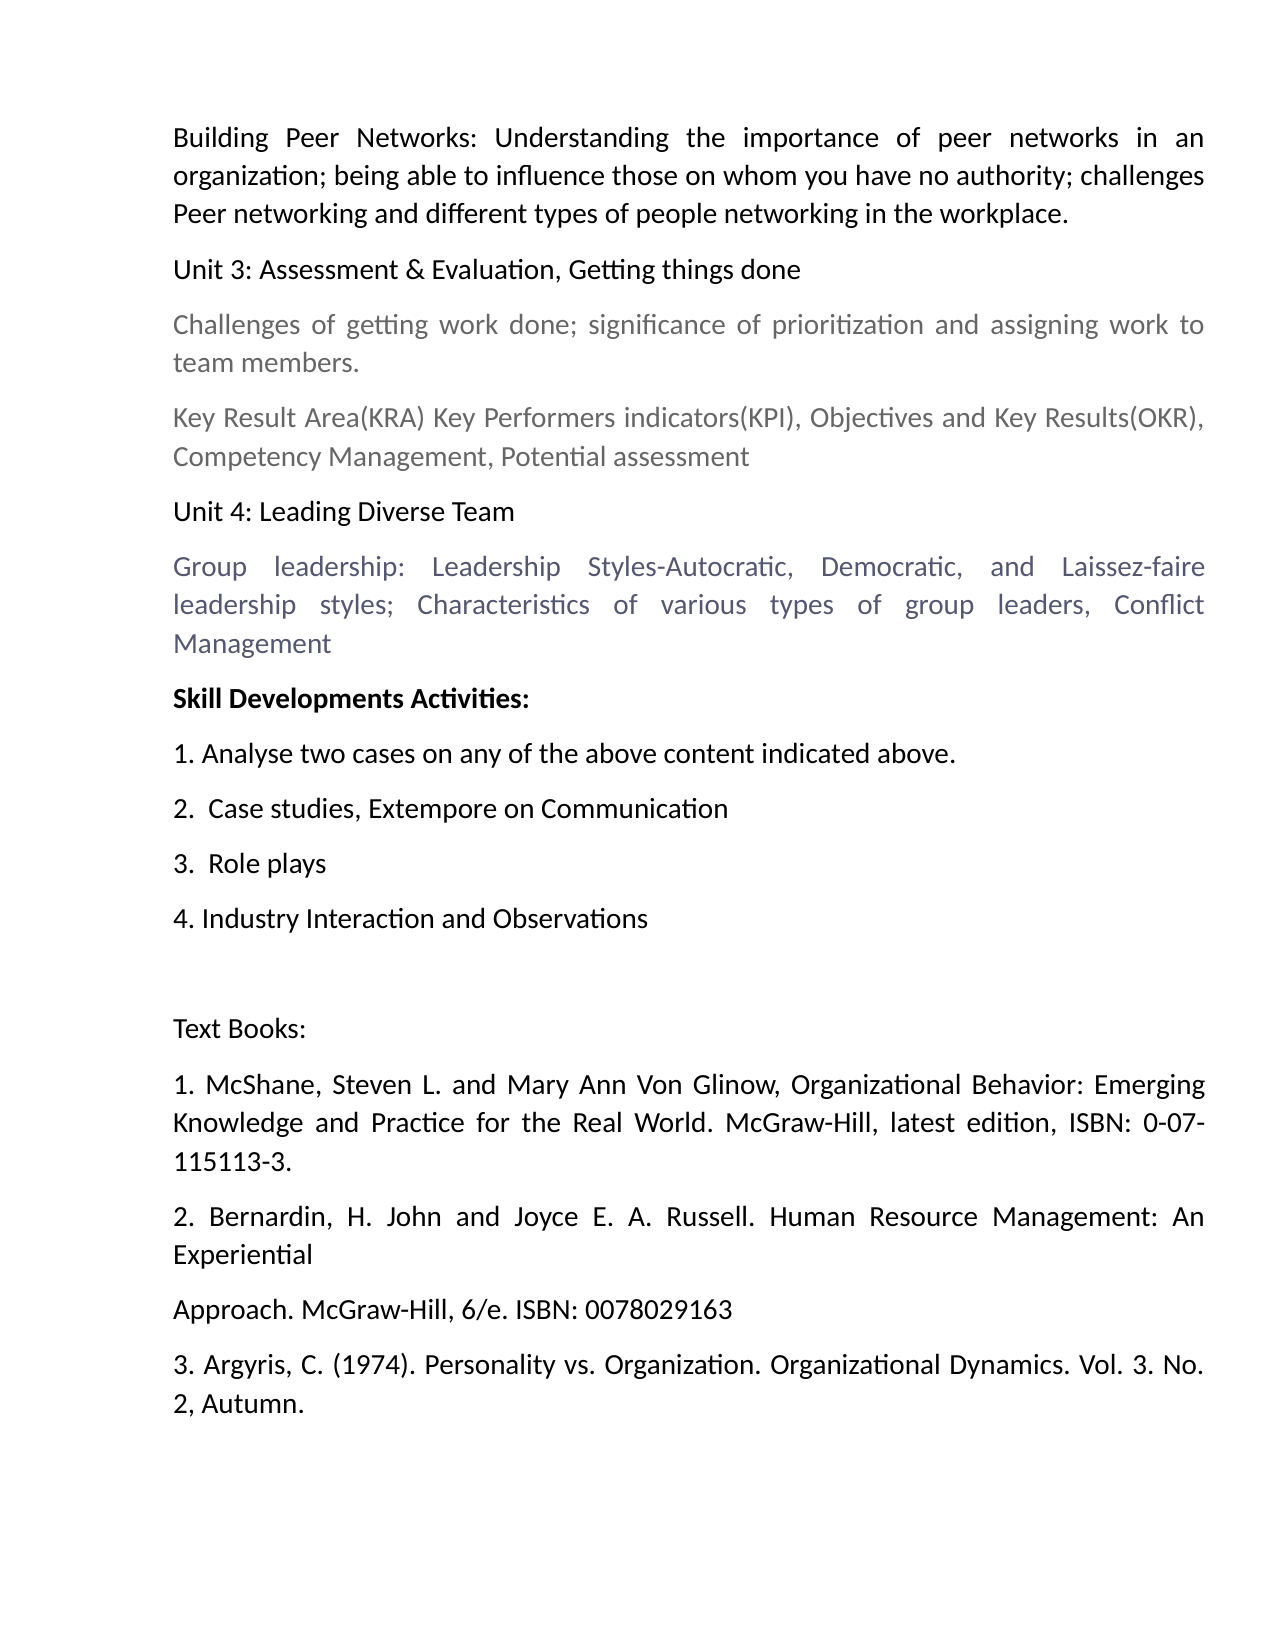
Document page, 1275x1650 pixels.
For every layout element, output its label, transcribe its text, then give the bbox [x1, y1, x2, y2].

text Skill Developments Activities: [173, 680, 1206, 716]
text 3. Argyris, C. (1974). Personality vs. Organization. Organizational Dynamics. Vol. 3. No. 2, Autumn. [173, 1346, 1206, 1420]
text 1. McShane, Steven L. and Mary Ann Von Glinow, Organizational Behavior: Emerging Knowledge and Practice for the Real World. McGraw-Hill, latest edition, ISBN: 0-07-115113-3. [173, 1066, 1206, 1178]
text 3. Role plays [173, 845, 1206, 881]
text 1. Analyse two cases on any of the above content indicated above. [173, 735, 1206, 771]
text Text Books: [173, 1011, 1206, 1046]
text Building Peer Networks: Understanding the importance of peer networks in an organization; being able to influence those on whom you have no authority; challenges Peer networking and different types of people networking in the workplace. [173, 119, 1206, 231]
text 2. Bernardin, H. John and Joyce E. A. Russell. Human Resource Management: An Experiential [173, 1198, 1206, 1272]
text 2. Case studies, Extempore on Communication [173, 790, 1206, 826]
text Key Result Area(KRA) Key Performers indicators(KPI), Objectives and Key Results(OKR), Competency Management, Potential assessment [173, 435, 1206, 473]
text Unit 4: Leading Diverse Team [173, 493, 1206, 528]
text 4. Industry Interaction and Observations [173, 900, 1206, 936]
text Challenges of getting work done; significance of prioritization and assigning work to team members. [173, 341, 1206, 380]
text Approach. McGraw-Hill, 6/e. ISBN: 0078029163 [173, 1291, 1206, 1327]
text Group leadership: Leadership Styles-Autocratic, Democratic, and Laissez-faire leadership styles; Characteristics of various types of group leaders, Conflict Management [173, 622, 1206, 661]
text Unit 3: Assessment & Evaluation, Getting things done [173, 251, 1206, 286]
